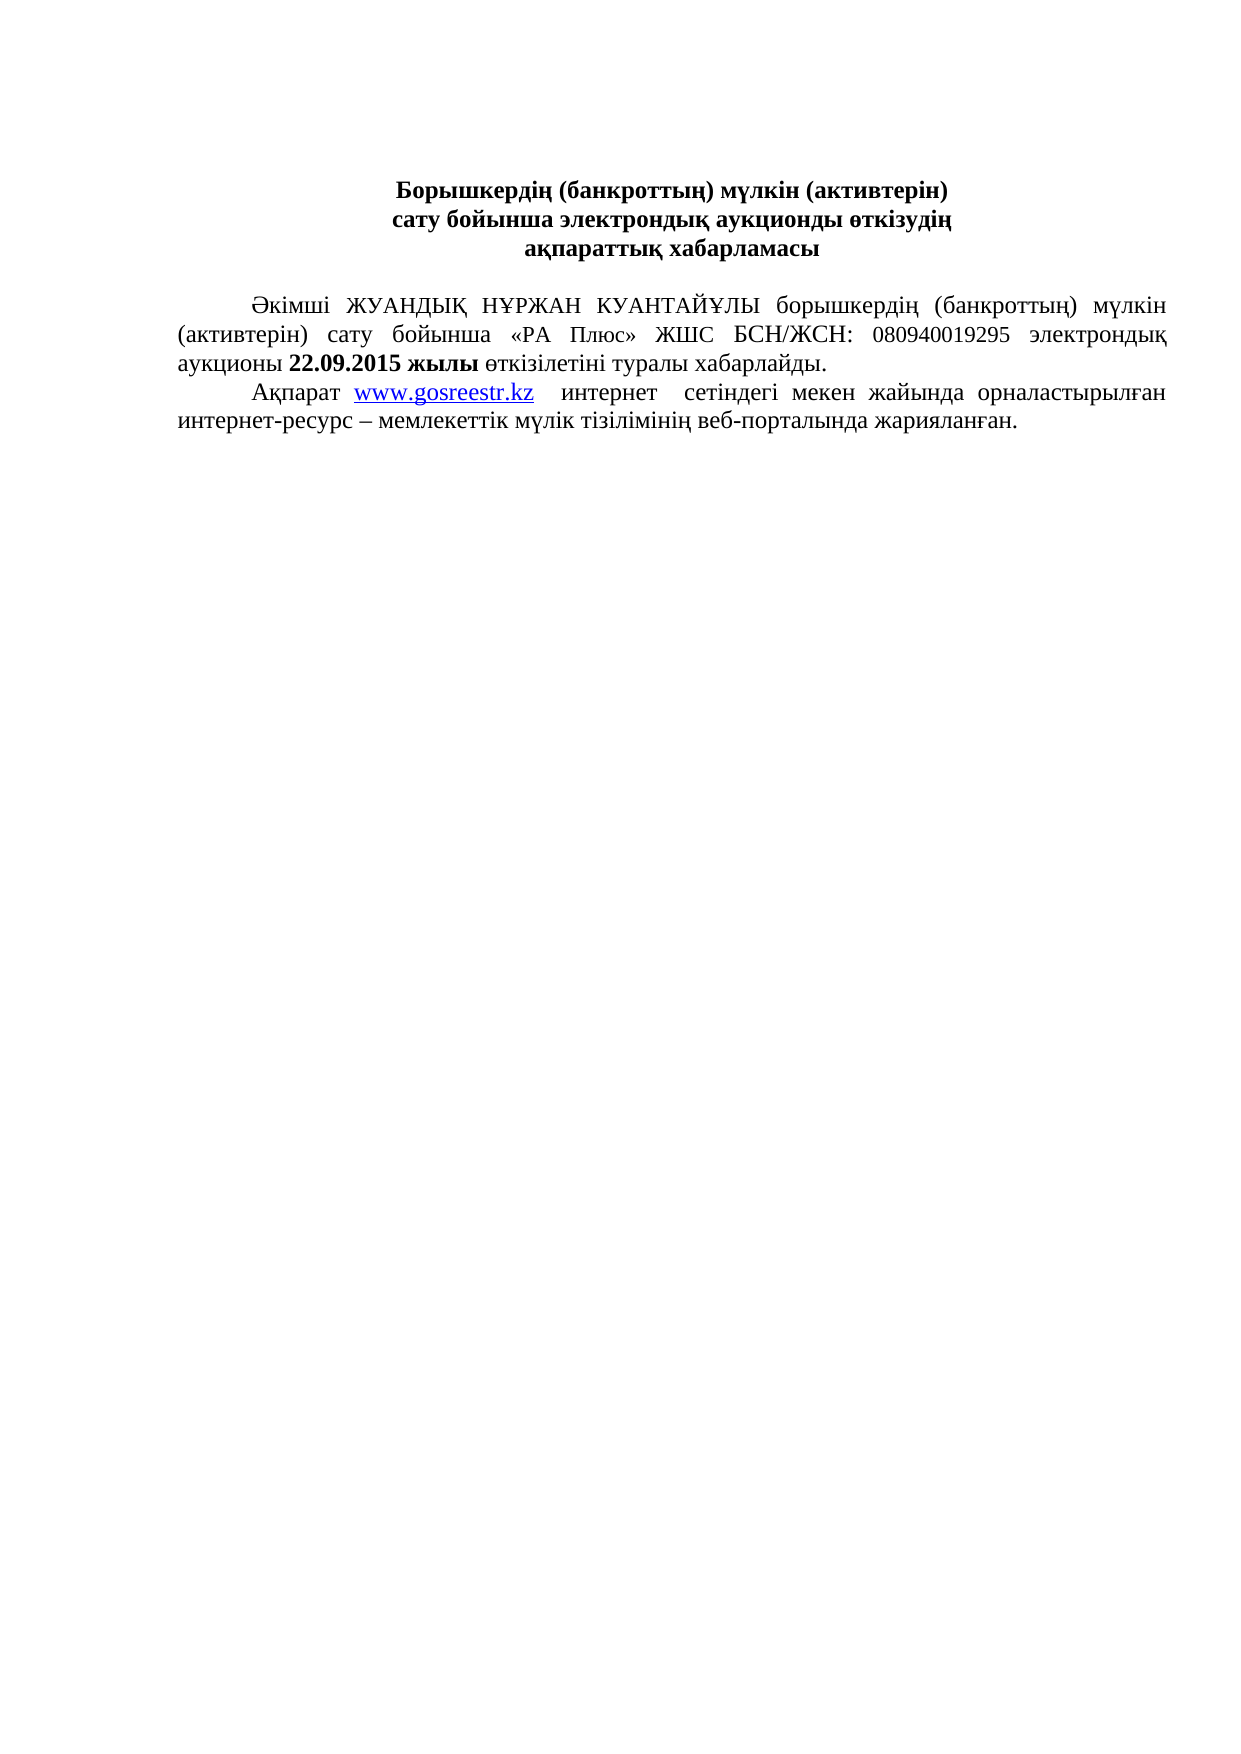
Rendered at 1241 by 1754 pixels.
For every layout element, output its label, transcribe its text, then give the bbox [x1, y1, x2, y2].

text Борышкердің (банкроттың) мүлкін (активтерін) [177, 176, 1167, 204]
text сату бойынша электрондық аукционды өткізудің [177, 204, 1167, 233]
text ақпараттық хабарламасы [177, 233, 1167, 262]
text Ақпарат www.gosreestr.kz интернет сетіндегі мекен жайында орналастырылған интернет-ресурс – мемлекеттік мүлік тізілімінің веб-порталында жарияланған. [177, 377, 1167, 434]
text Әкімші ЖУАНДЫҚ НҰРЖАН КУАНТАЙҰЛЫ борышкердің (банкроттың) мүлкін (активтерін) сату бойынша «РА Плюс» ЖШС БСН/ЖСН: 080940019295 электрондық аукционы 22.09.2015 жылы өткізілетіні туралы хабарлайды. [177, 291, 1167, 377]
